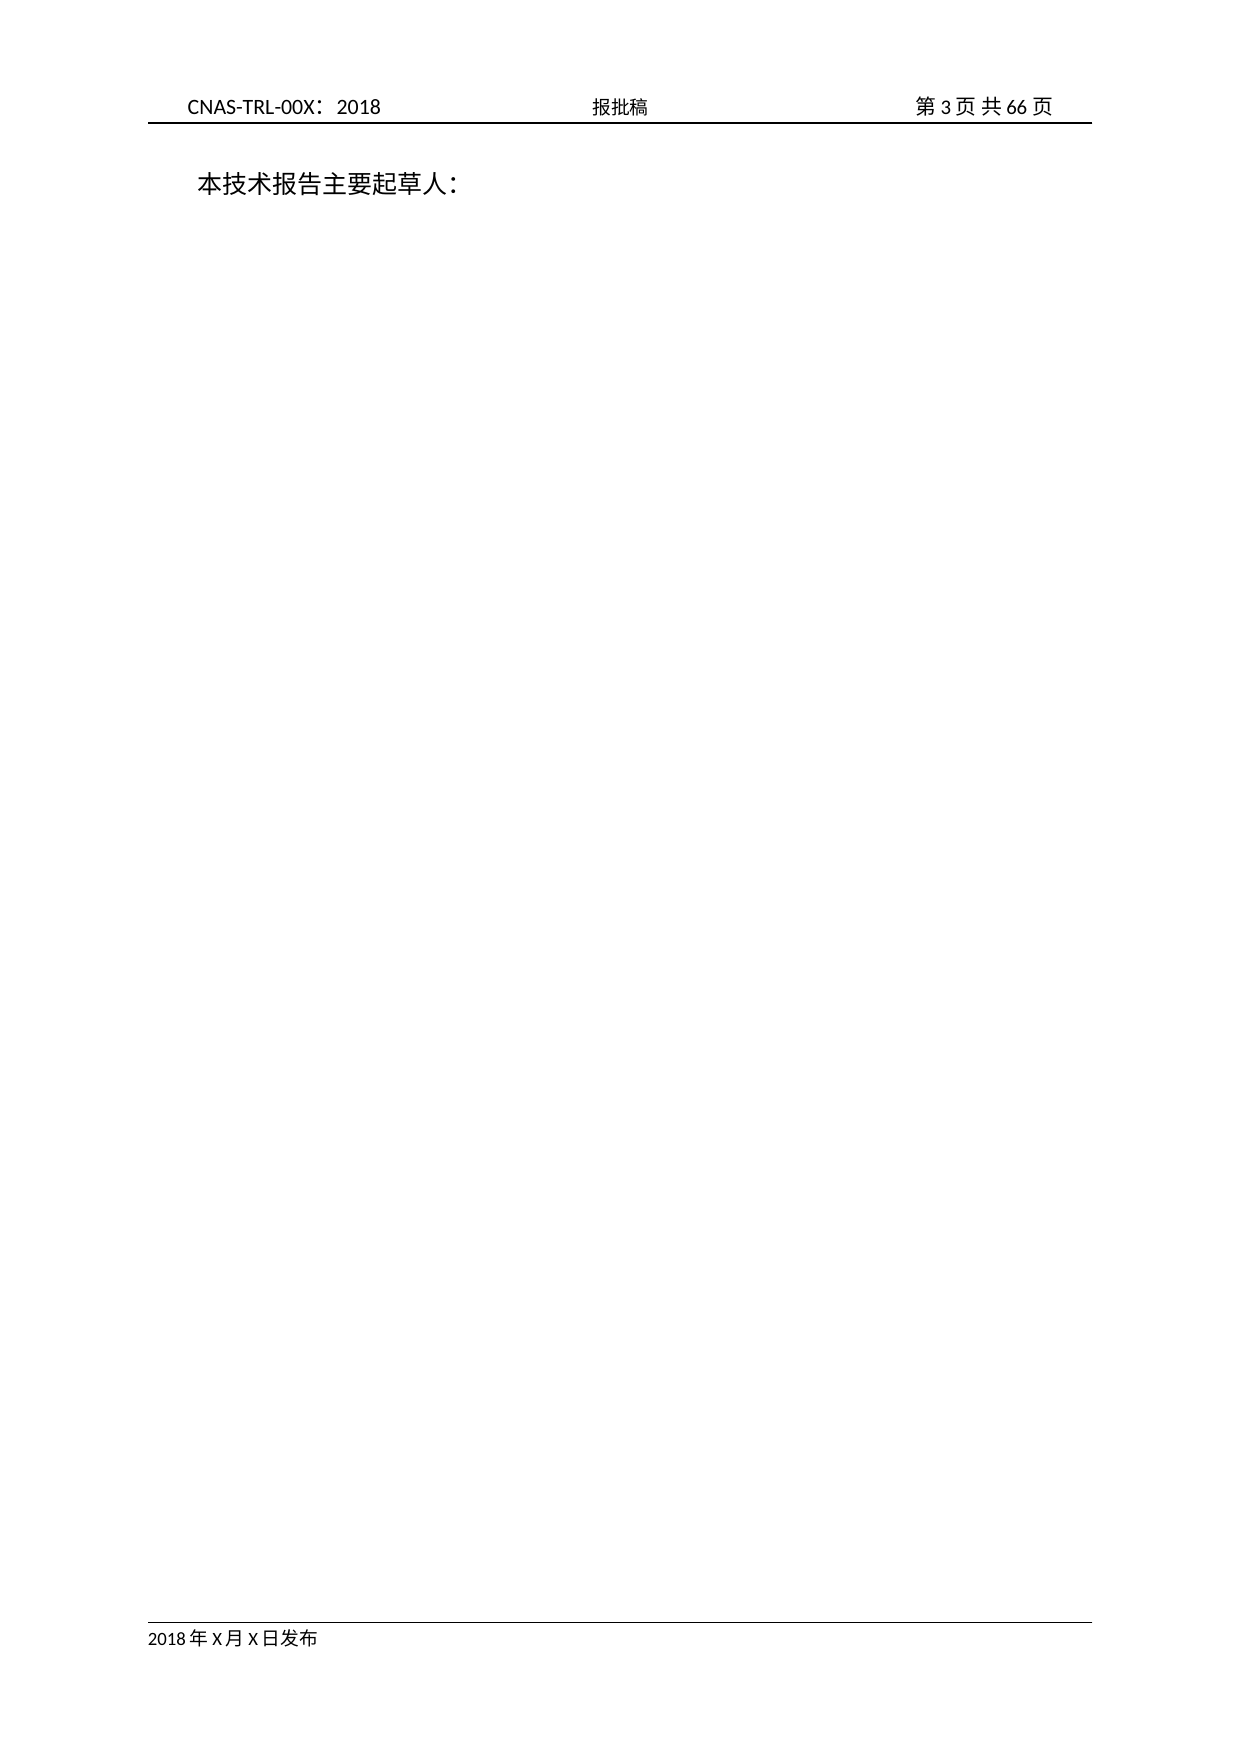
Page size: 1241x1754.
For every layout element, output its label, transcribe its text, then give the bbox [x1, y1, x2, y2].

text 本技术报告主要起草人： [148, 150, 1092, 215]
